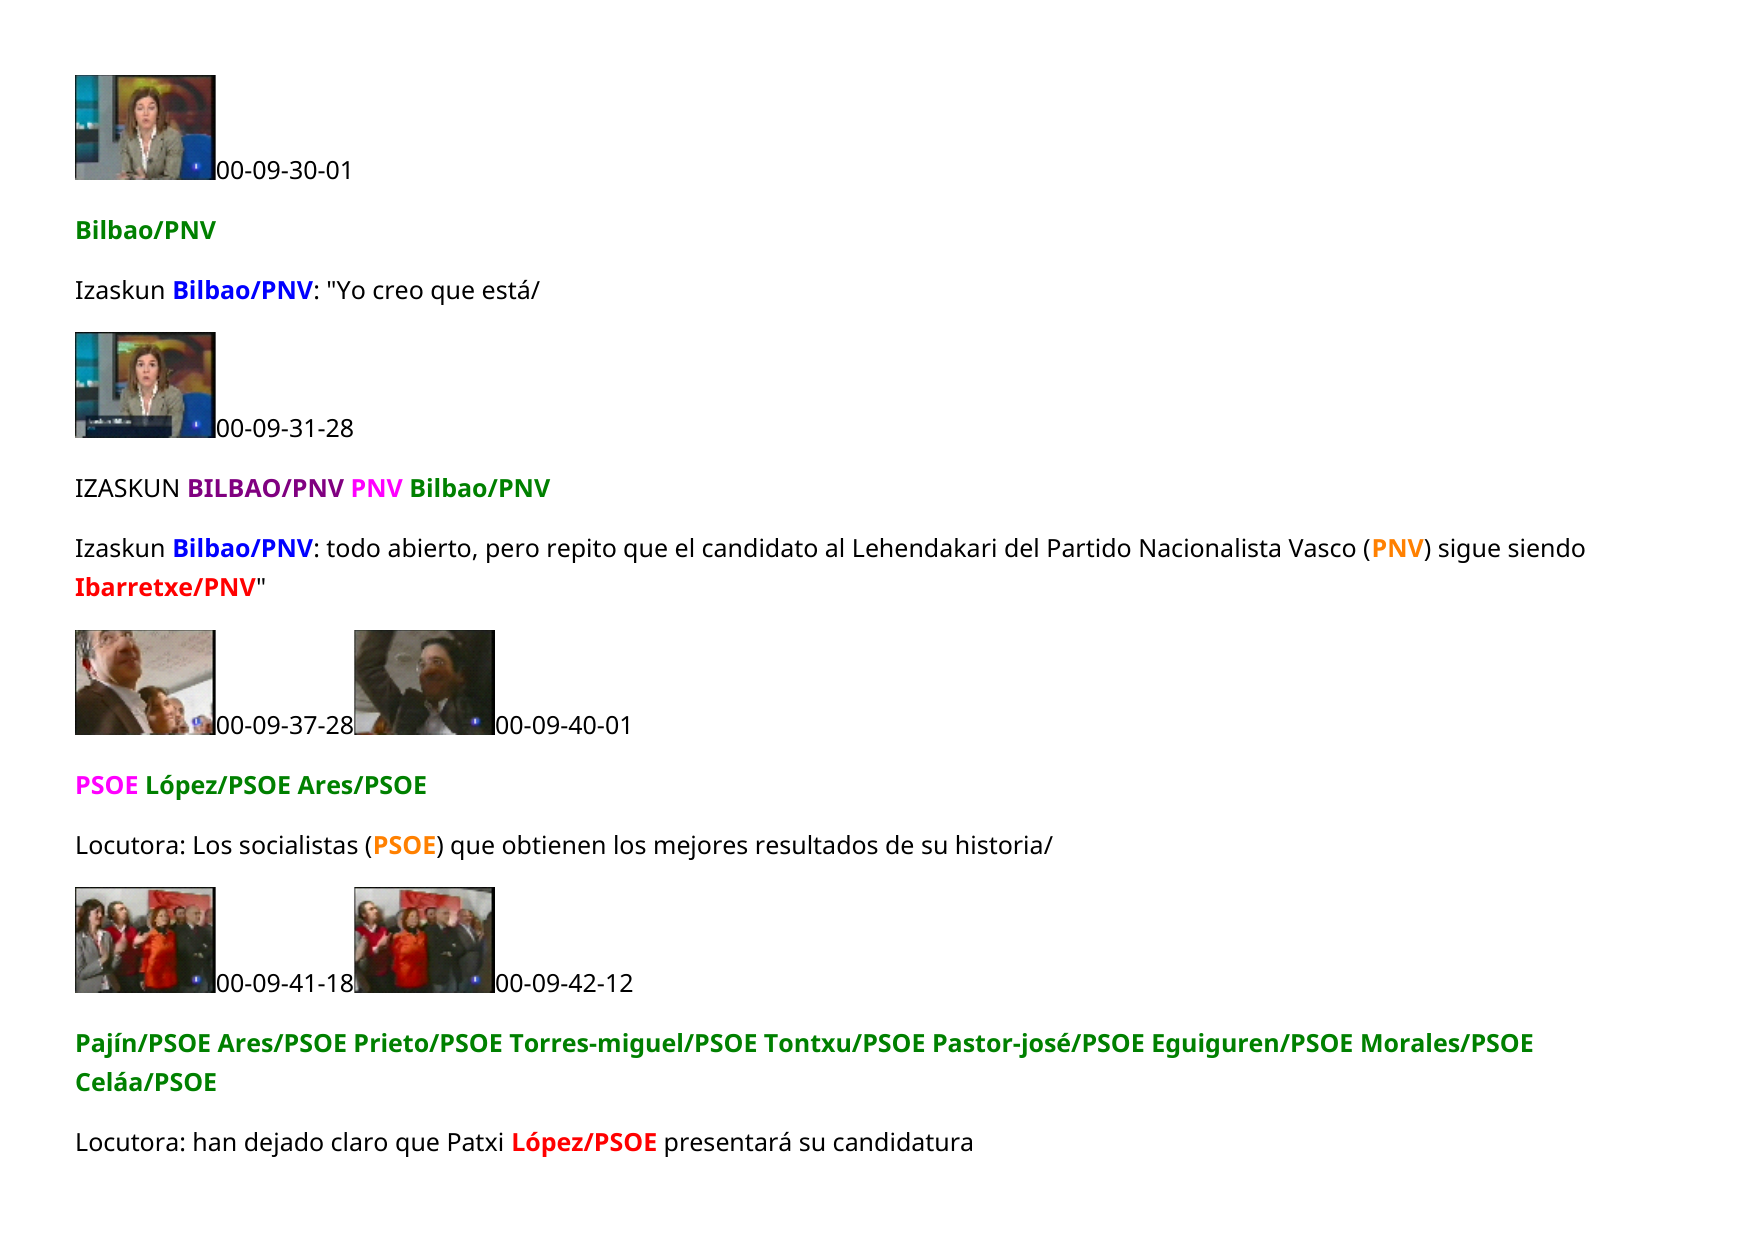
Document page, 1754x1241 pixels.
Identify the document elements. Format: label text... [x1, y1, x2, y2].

picture [75, 630, 216, 735]
text Izaskun Bilbao/PNV: todo abierto, pero repito que el candidato al Lehendakari del Partido Nacionalista Vasco (PNV) sigue siendo Ibarretxe/PNV" [75, 531, 1679, 604]
text Bilbao/PNV [75, 213, 1679, 247]
text IZASKUN BILBAO/PNV PNV Bilbao/PNV [75, 471, 1679, 505]
text Locutora: han dejado claro que Patxi López/PSOE presentará su candidatura [75, 1125, 1679, 1159]
text 00-09-41-1800-09-42-12 [75, 888, 1679, 1000]
picture [354, 630, 495, 735]
picture [354, 887, 495, 993]
text Izaskun Bilbao/PNV: "Yo creo que está/ [75, 273, 1679, 307]
text PSOE López/PSOE Ares/PSOE [75, 768, 1679, 802]
text Locutora: Los socialistas (PSOE) que obtienen los mejores resultados de su historia/ [75, 828, 1679, 862]
text 00-09-30-01 [75, 75, 1679, 187]
picture [75, 75, 216, 180]
text 00-09-37-2800-09-40-01 [75, 630, 1679, 742]
picture [75, 887, 216, 993]
text 00-09-31-28 [75, 333, 1679, 445]
text Pajín/PSOE Ares/PSOE Prieto/PSOE Torres-miguel/PSOE Tontxu/PSOE Pastor-josé/PSOE Eguiguren/PSOE Morales/PSOE Celáa/PSOE [75, 1026, 1679, 1099]
picture [75, 332, 216, 438]
